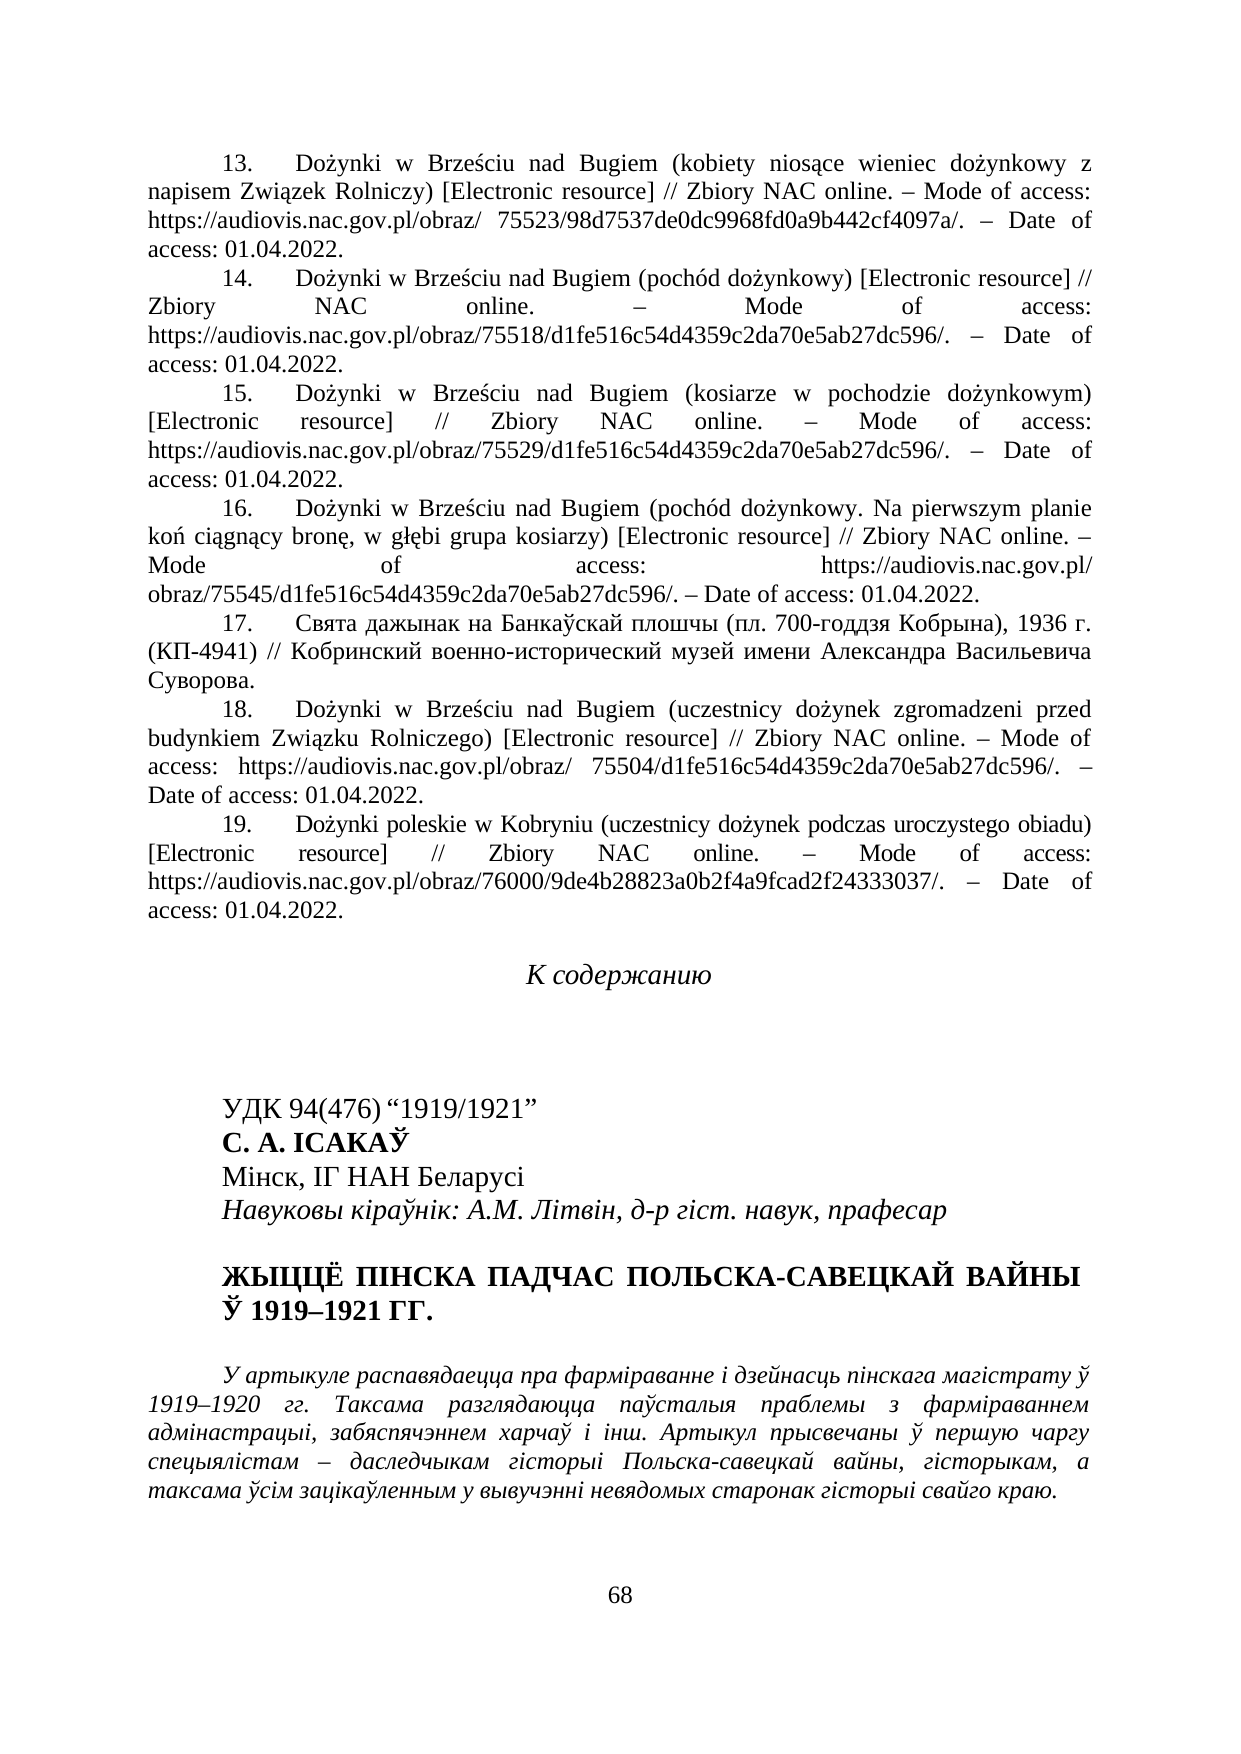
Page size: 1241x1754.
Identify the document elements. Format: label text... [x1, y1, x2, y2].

text К содержанию [148, 957, 1092, 991]
list Dożynki w Brześciu nad Bugiem (pochód dożynkowy. Na pierwszym planie koń ciągnący bronę, w głębi grupa kosiarzy) [Electronic resourсe] // Zbiory NAC online. – Mode of aсcess: https://audiovis.nac.gov.pl/ obraz/75545/d1fe516c54d4359c2da70e5ab27dc596/. – Date of access: 01.04.2022. [148, 493, 1092, 608]
text У артыкуле распавядаецца пра фарміраванне і дзейнасць пінскага магістрату ў 1919–1920 гг. Таксама разглядаюцца паўсталыя праблемы з фарміраваннем адмінастрацыі, забяспячэннем харчаў і інш. Артыкул прысвечаны ў першую чаргу спецыялістам – даследчыкам гісторыі Польска-савецкай вайны, гісторыкам, а таксама ўсім зацікаўленным у вывучэнні невядомых старонак гісторыі свайго краю. [148, 1360, 1092, 1504]
list Dożynki w Brześciu nad Bugiem (pochód dożynkowy) [Electronic resourсe] // Zbiory NAC online. – Mode of aсcess: https://audiovis.nac.gov.pl/obraz/75518/d1fe516c54d4359c2da70e5ab27dc596/. – Date of access: 01.04.2022. [148, 263, 1092, 378]
list Dożynki w Brześciu nad Bugiem (uczestnicy dożynek zgromadzeni przed budynkiem Związku Rolniczego) [Electronic resourсe] // Zbiory NAC online. – Mode of aсcess: https://audiovis.nac.gov.pl/obraz/ 75504/d1fe516c54d4359c2da70e5ab27dc596/. – Date of access: 01.04.2022. [148, 694, 1092, 809]
list Свята дажынак на Банкаўскай плошчы (пл. 700-годдзя Кобрына), 1936 г. (КП-4941) // Кобринский военно-исторический музей имени Александра Васильевича Суворова. [148, 608, 1092, 694]
text УДК 94(476) “1919/1921” [148, 1092, 1092, 1125]
subtitle С. А. ІСАКАЎ [148, 1125, 1092, 1159]
list Dożynki poleskie w Kobryniu (uczestnicy dożynek podczas uroczystego obiadu) [Electronic resourсe] // Zbiory NAC online. – Mode of aсcess: https://audiovis.nac.gov.pl/obraz/76000/9de4b28823a0b2f4a9fcad2f24333037/. – Date of access: 01.04.2022. [148, 809, 1092, 924]
list Dożynki w Brześciu nad Bugiem (kobiety niosące wieniec dożynkowy z napisem Związek Rolniczy) [Electronic resourсe] // Zbiory NAC online. – Mode of aсcess: https://audiovis.nac.gov.pl/obraz/ 75523/98d7537de0dc9968fd0a9b442cf4097a/. – Date of access: 01.04.2022. [148, 148, 1092, 263]
list Dożynki w Brześciu nad Bugiem (kosiarze w pochodzie dożynkowym) [Electronic resourсe] // Zbiory NAC online. – Mode of aсcess: https://audiovis.nac.gov.pl/obraz/75529/d1fe516c54d4359c2da70e5ab27dc596/. – Date of access: 01.04.2022. [148, 378, 1092, 493]
text Мінск, ІГ НАН Беларусі [148, 1159, 1092, 1192]
text Навуковы кіраўнік: А.М. Літвін, д-р гіст. навук, прафесар [148, 1192, 1092, 1226]
text Жыццё Пінска падчас польска-савецкай вайны ў 1919–1921 ГГ. [221, 1259, 1092, 1326]
